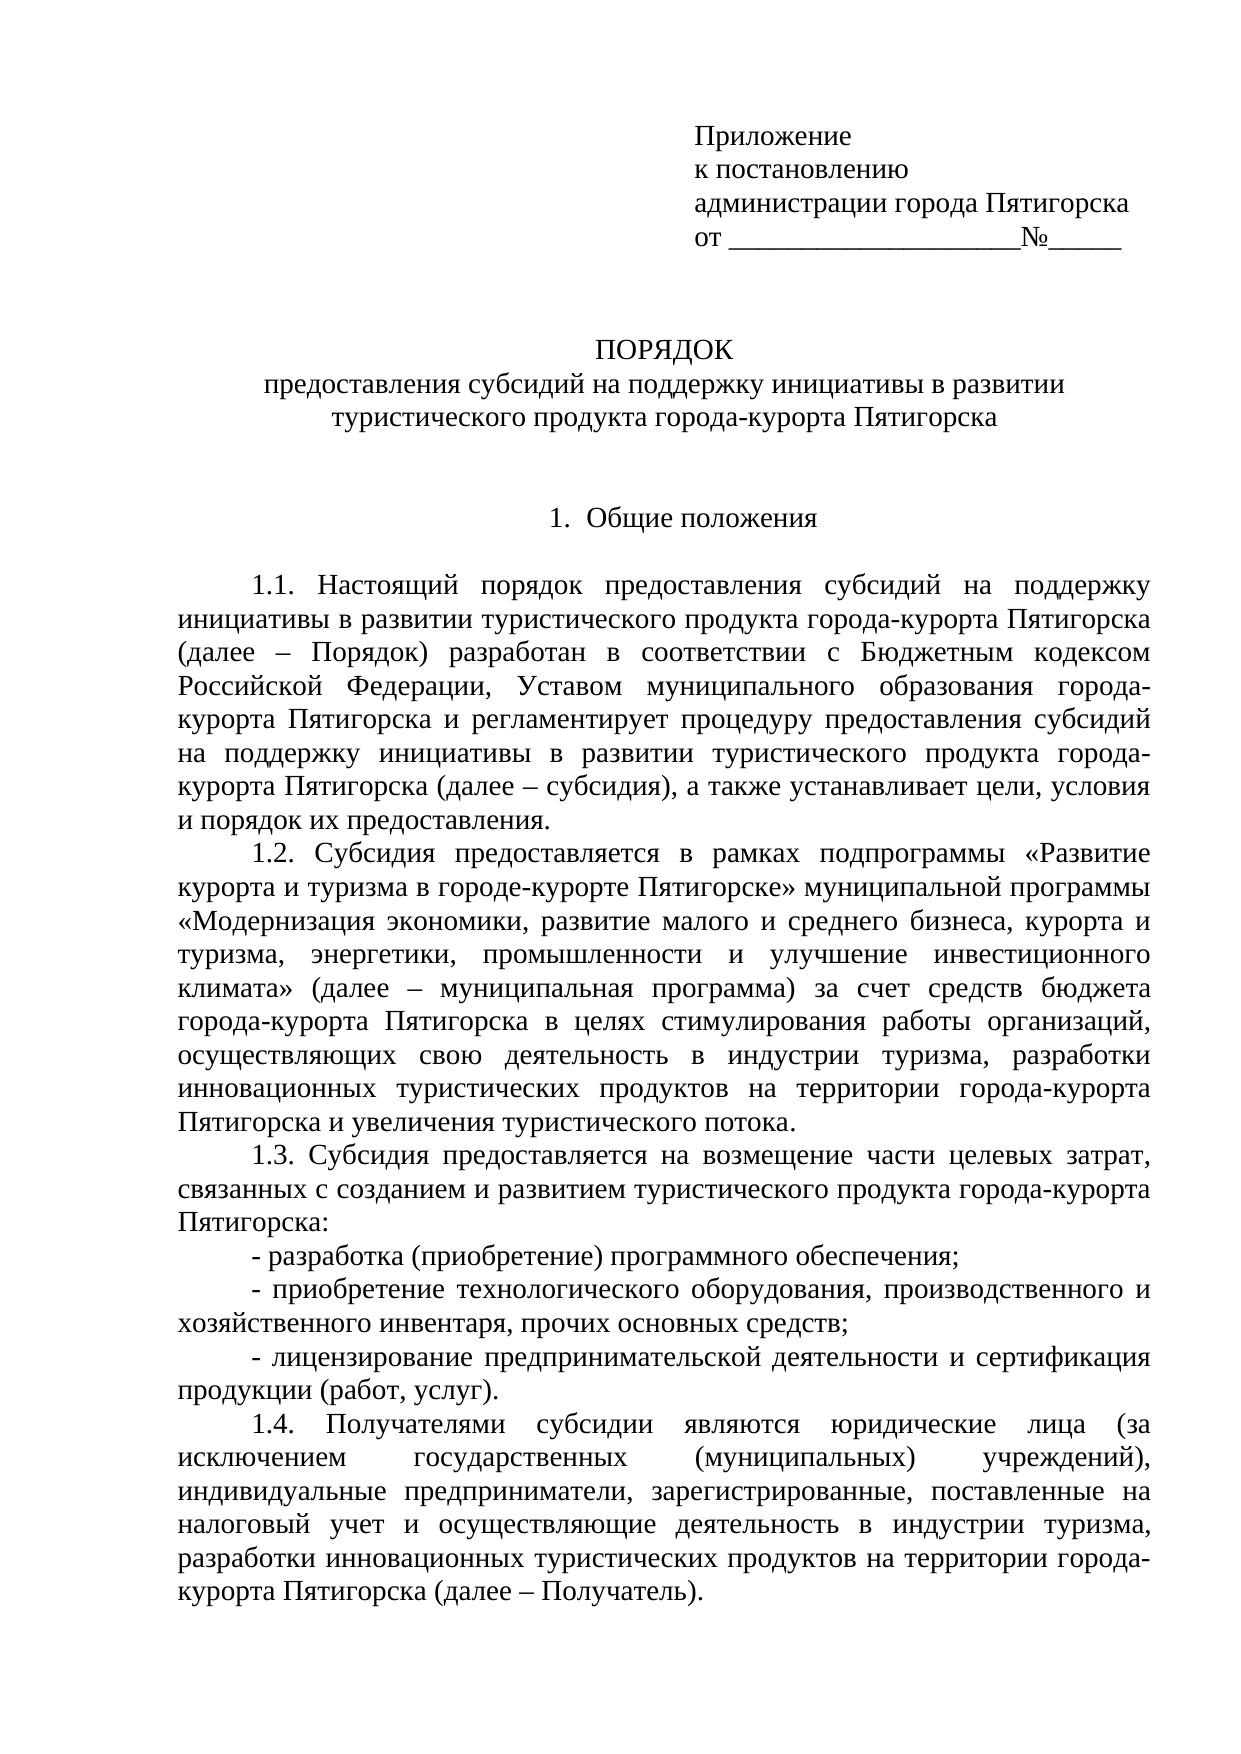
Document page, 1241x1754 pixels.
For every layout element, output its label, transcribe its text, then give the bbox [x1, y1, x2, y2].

list Общие положения [215, 500, 1152, 534]
text 1.3. Субсидия предоставляется на возмещение части целевых затрат, связанных с созданием и развитием туристического продукта города-курорта Пятигорска: [177, 1137, 1152, 1238]
text 1.2. Субсидия предоставляется в рамках подпрограммы «Развитие курорта и туризма в городе-курорте Пятигорске» муниципальной программы «Модернизация экономики, развитие малого и среднего бизнеса, курорта и туризма, энергетики, промышленности и улучшение инвестиционного климата» (далее – муниципальная программа) за счет средств бюджета города-курорта Пятигорска в целях стимулирования работы организаций, осуществляющих свою деятельность в индустрии туризма, разработки инновационных туристических продуктов на территории города-курорта Пятигорска и увеличения туристического потока. [177, 836, 1152, 1137]
text 1.1. Настоящий порядок предоставления субсидий на поддержку инициативы в развитии туристического продукта города-курорта Пятигорска (далее – Порядок) разработан в соответствии с Бюджетным кодексом Российской Федерации, Уставом муниципального образования города-курорта Пятигорска и регламентирует процедуру предоставления субсидий на поддержку инициативы в развитии туристического продукта города-курорта Пятигорска (далее – субсидия), а также устанавливает цели, условия и порядок их предоставления. [177, 567, 1152, 836]
text 1.4. Получателями субсидии являются юридические лица (за исключением государственных (муниципальных) учреждений), индивидуальные предприниматели, зарегистрированные, поставленные на налоговый учет и осуществляющие деятельность в индустрии туризма, разработки инновационных туристических продуктов на территории города-курорта Пятигорска (далее – Получатель). [177, 1406, 1152, 1607]
list ПОРЯДОК [176, 332, 1152, 366]
list администрации города Пятигорска [252, 185, 1152, 219]
text - приобретение технологического оборудования, производственного и хозяйственного инвентаря, прочих основных средств; [177, 1272, 1152, 1339]
list к постановлению [252, 152, 1152, 185]
list Приложение [252, 118, 1152, 152]
text - разработка (приобретение) программного обеспечения; [177, 1238, 1152, 1272]
list предоставления субсидий на поддержку инициативы в развитии туристического продукта города-курорта Пятигорска [177, 366, 1152, 433]
list от ____________________№_____ [252, 219, 1152, 252]
text - лицензирование предпринимательской деятельности и сертификация продукции (работ, услуг). [177, 1339, 1152, 1406]
